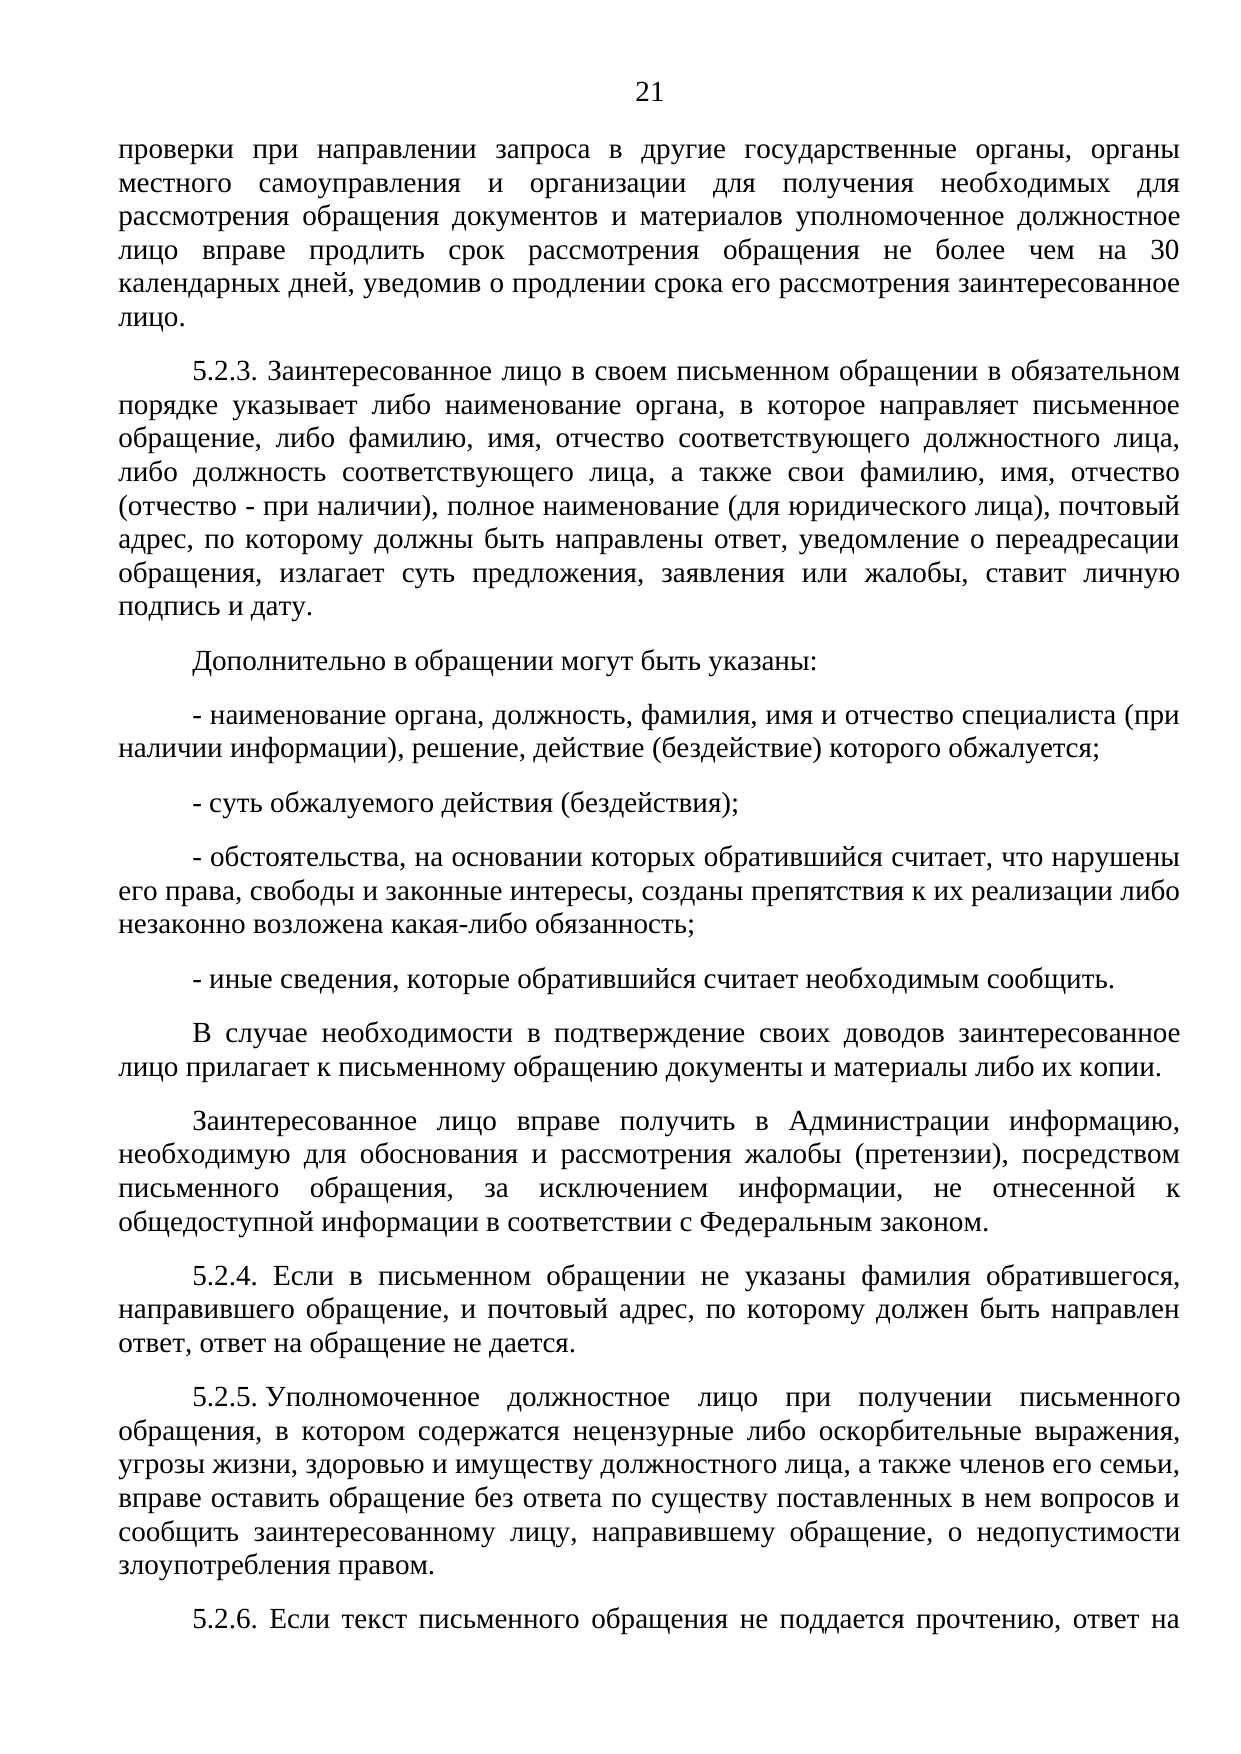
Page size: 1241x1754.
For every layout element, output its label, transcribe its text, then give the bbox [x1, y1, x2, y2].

text 5.2.3. Заинтересованное лицо в своем письменном обращении в обязательном порядке указывает либо наименование органа, в которое направляет письменное обращение, либо фамилию, имя, отчество соответствующего должностного лица, либо должность соответствующего лица, а также свои фамилию, имя, отчество (отчество - при наличии), полное наименование (для юридического лица), почтовый адрес, по которому должны быть направлены ответ, уведомление о переадресации обращения, излагает суть предложения, заявления или жалобы, ставит личную подпись и дату. [118, 353, 1181, 622]
text - обстоятельства, на основании которых обратившийся считает, что нарушены его права, свободы и законные интересы, созданы препятствия к их реализации либо незаконно возложена какая-либо обязанность; [118, 839, 1181, 940]
text Заинтересованное лицо вправе получить в Администрации информацию, необходимую для обоснования и рассмотрения жалобы (претензии), посредством письменного обращения, за исключением информации, не отнесенной к общедоступной информации в соответствии с Федеральным законом. [118, 1103, 1181, 1237]
text 5.2.5. Уполномоченное должностное лицо при получении письменного обращения, в котором содержатся нецензурные либо оскорбительные выражения, угрозы жизни, здоровью и имуществу должностного лица, а также членов его семьи, вправе оставить обращение без ответа по существу поставленных в нем вопросов и сообщить заинтересованному лицу, направившему обращение, о недопустимости злоупотребления правом. [118, 1379, 1181, 1581]
text 5.2.4. Если в письменном обращении не указаны фамилия обратившегося, направившего обращение, и почтовый адрес, по которому должен быть направлен ответ, ответ на обращение не дается. [118, 1258, 1181, 1359]
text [118, 131, 1181, 333]
text - суть обжалуемого действия (бездействия); [118, 785, 1181, 818]
text - иные сведения, которые обратившийся считает необходимым сообщить. [118, 961, 1181, 994]
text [118, 1602, 1181, 1635]
text Дополнительно в обращении могут быть указаны: [118, 643, 1181, 676]
text В случае необходимости в подтверждение своих доводов заинтересованное лицо прилагает к письменному обращению документы и материалы либо их копии. [118, 1015, 1181, 1082]
text - наименование органа, должность, фамилия, имя и отчество специалиста (при наличии информации), решение, действие (бездействие) которого обжалуется; [118, 697, 1181, 764]
